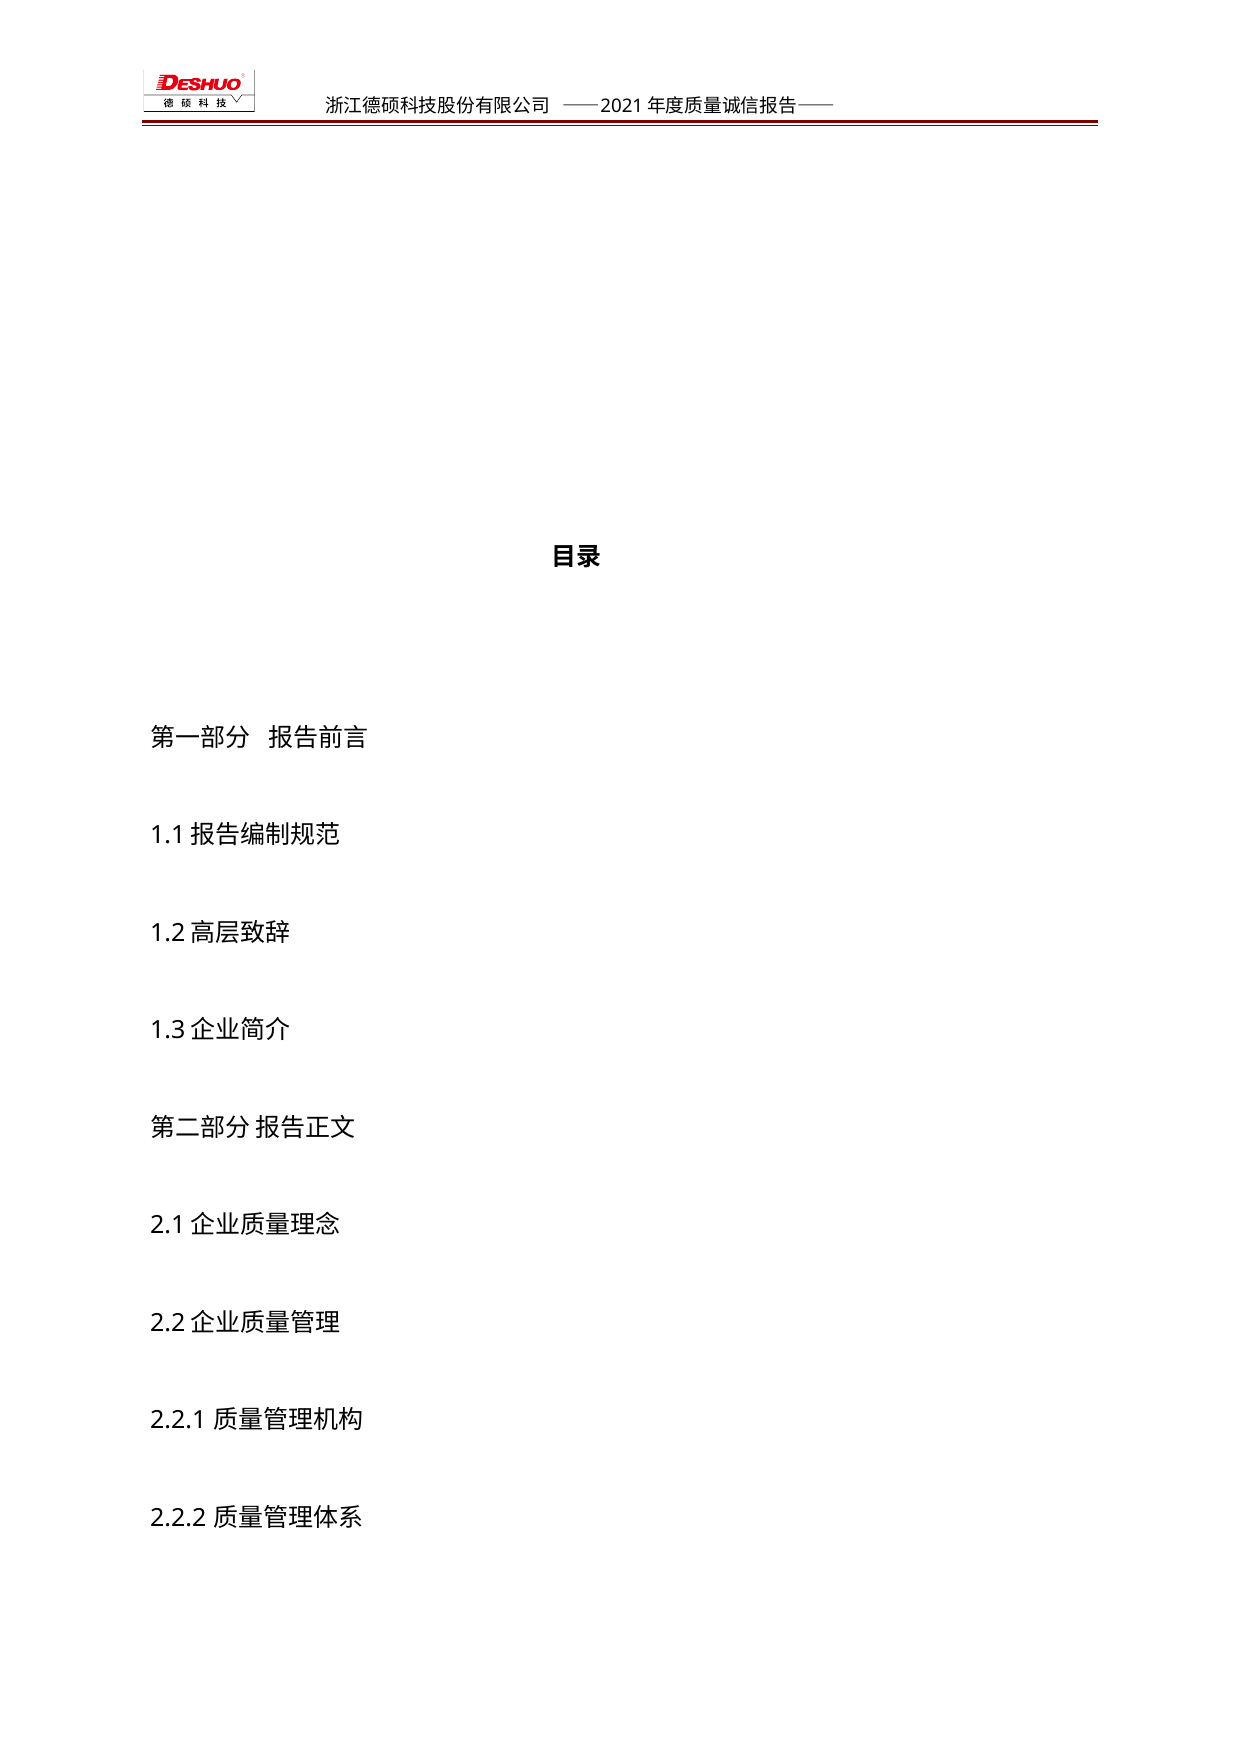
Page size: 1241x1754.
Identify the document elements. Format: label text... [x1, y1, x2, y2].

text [150, 606, 1090, 1548]
picture [143, 70, 255, 112]
text 目录 [150, 522, 1090, 587]
